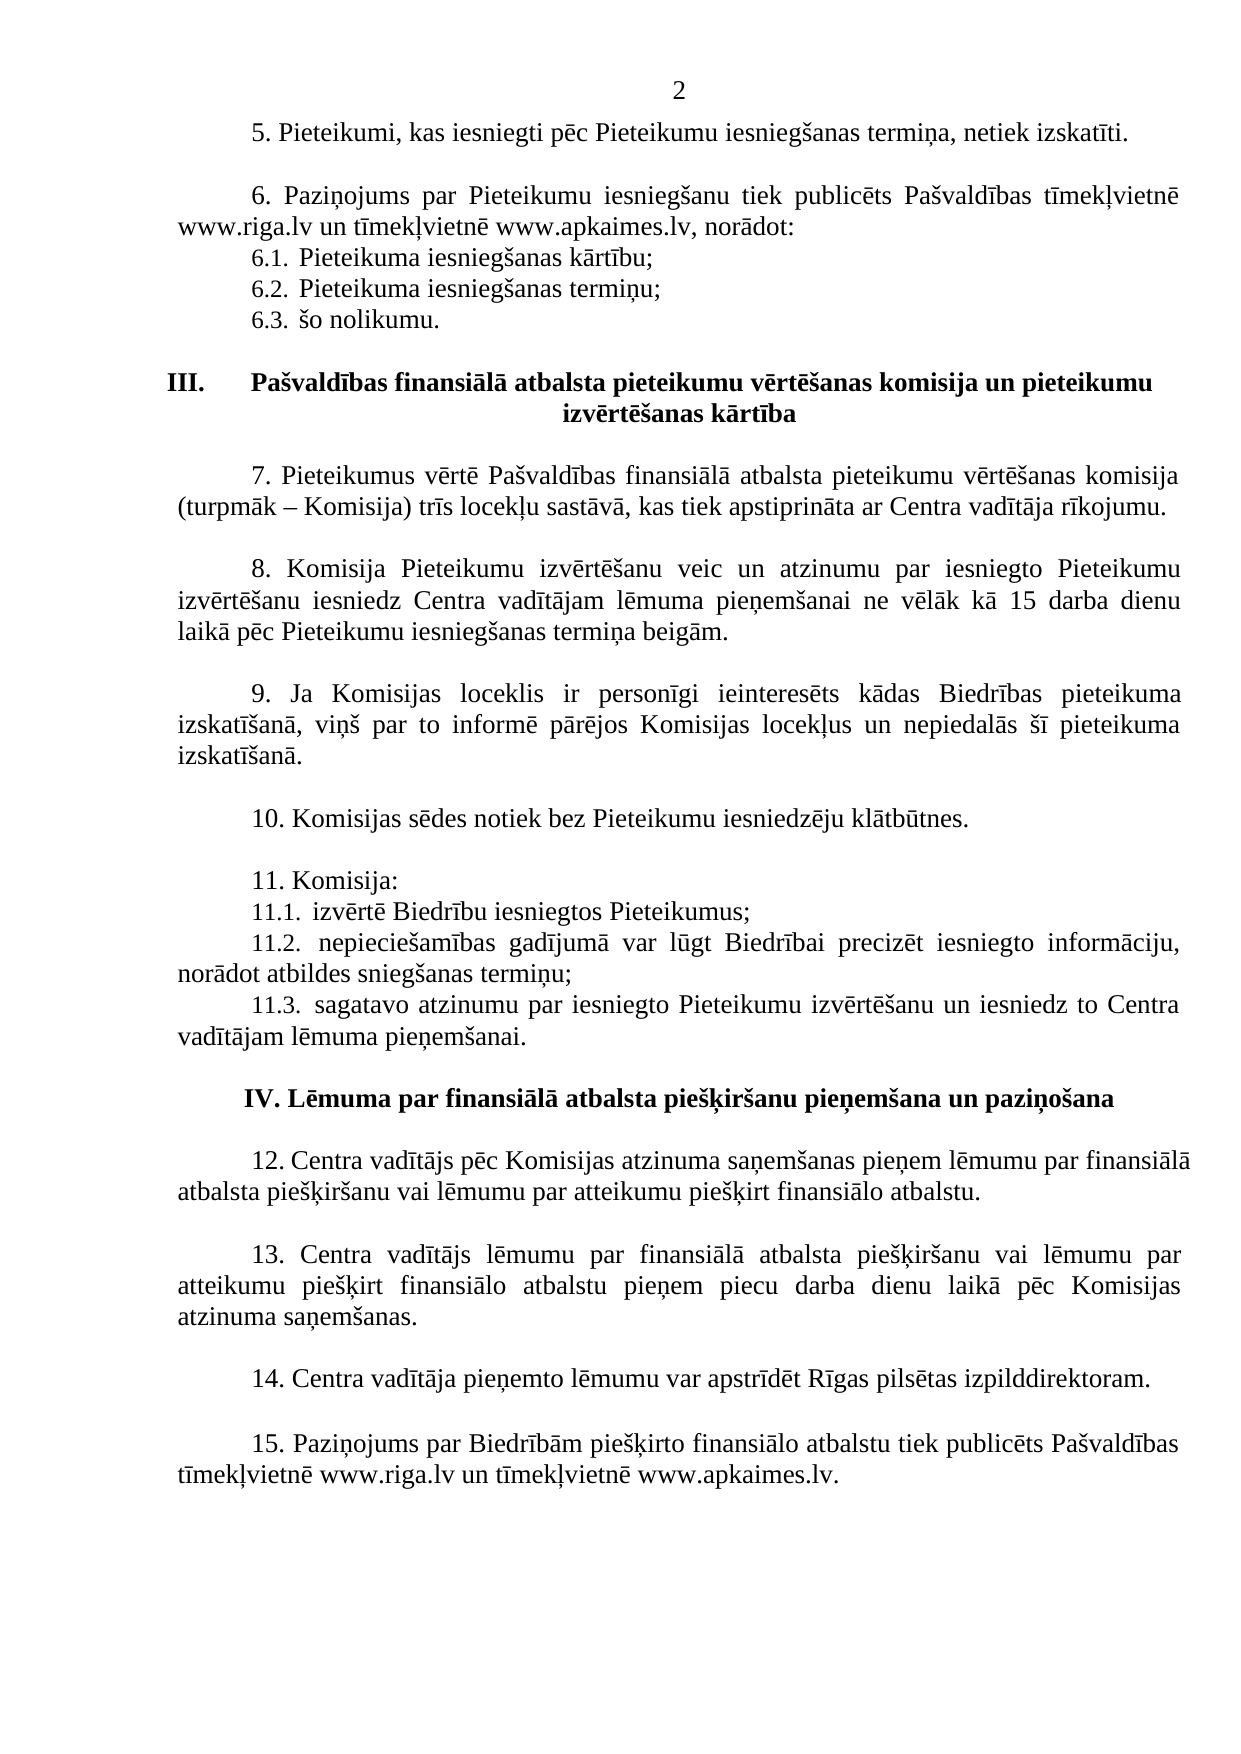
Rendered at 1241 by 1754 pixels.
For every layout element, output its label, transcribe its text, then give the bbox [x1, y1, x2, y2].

list Pieteikumi, kas iesniegti pēc Pieteikumu iesniegšanas termiņa, netiek izskatīti. [251, 117, 1192, 148]
list Pieteikuma iesniegšanas termiņu; [251, 272, 1192, 303]
subtitle Lēmuma par finansiālā atbalsta piešķiršanu pieņemšana un paziņošana [244, 1082, 1192, 1113]
list sagatavo atzinumu par iesniegto Pieteikumu izvērtēšanu un iesniedz to Centra [251, 989, 1192, 1020]
list Komisija: [251, 864, 1192, 895]
list Ja Komisijas loceklis ir personīgi ieinteresēts kādas Biedrības pieteikuma izskatīšanā, viņš par to informē pārējos Komisijas locekļus un nepiedalās šī pieteikuma izskatīšanā. [177, 677, 1181, 771]
text vadītājam lēmuma pieņemšanai. [177, 1020, 1192, 1051]
list Centra vadītāja pieņemto lēmumu var apstrīdēt Rīgas pilsētas izpilddirektoram. [251, 1362, 1192, 1393]
text izvērtēšanas kārtība [364, 397, 994, 428]
list Centra vadītājs lēmumu par finansiālā atbalsta piešķiršanu vai lēmumu par atteikumu piešķirt finansiālo atbalstu pieņem piecu darba dienu laikā pēc Komisijas atzinuma saņemšanas. [177, 1238, 1181, 1331]
text atbalsta piešķiršanu vai lēmumu par atteikumu piešķirt finansiālo atbalstu. [177, 1176, 1192, 1207]
text www.riga.lv un tīmekļvietnē www.apkaimes.lv, norādot: [177, 210, 1192, 241]
text (turpmāk – Komisija) trīs locekļu sastāvā, kas tiek apstiprināta ar Centra vadītāja rīkojumu. [177, 490, 1192, 521]
list izvērtē Biedrību iesniegtos Pieteikumus; [251, 895, 1192, 926]
list Centra vadītājs pēc Komisijas atzinuma saņemšanas pieņem lēmumu par finansiālā [251, 1144, 1192, 1176]
list Komisija Pieteikumu izvērtēšanu veic un atzinumu par iesniegto Pieteikumu izvērtēšanu iesniedz Centra vadītājam lēmuma pieņemšanai ne vēlāk kā 15 darba dienu laikā pēc Pieteikumu iesniegšanas termiņa beigām. [177, 553, 1181, 646]
list Pieteikumus vērtē Pašvaldības finansiālā atbalsta pieteikumu vērtēšanas komisija [251, 459, 1192, 490]
subtitle Pašvaldības finansiālā atbalsta pieteikumu vērtēšanas komisija un pieteikumu [167, 366, 1192, 397]
list Paziņojums par Biedrībām piešķirto finansiālo atbalstu tiek publicēts Pašvaldības tīmekļvietnē www.riga.lv un tīmekļvietnē www.apkaimes.lv. [177, 1427, 1181, 1489]
list Paziņojums par Pieteikumu iesniegšanu tiek publicēts Pašvaldības tīmekļvietnē [251, 179, 1192, 210]
list Pieteikuma iesniegšanas kārtību; [251, 241, 1192, 272]
list nepieciešamības gadījumā var lūgt Biedrībai precizēt iesniegto informāciju, norādot atbildes sniegšanas termiņu; [177, 926, 1181, 989]
list Komisijas sēdes notiek bez Pieteikumu iesniedzēju klātbūtnes. [251, 802, 1192, 833]
list šo nolikumu. [251, 303, 1192, 334]
